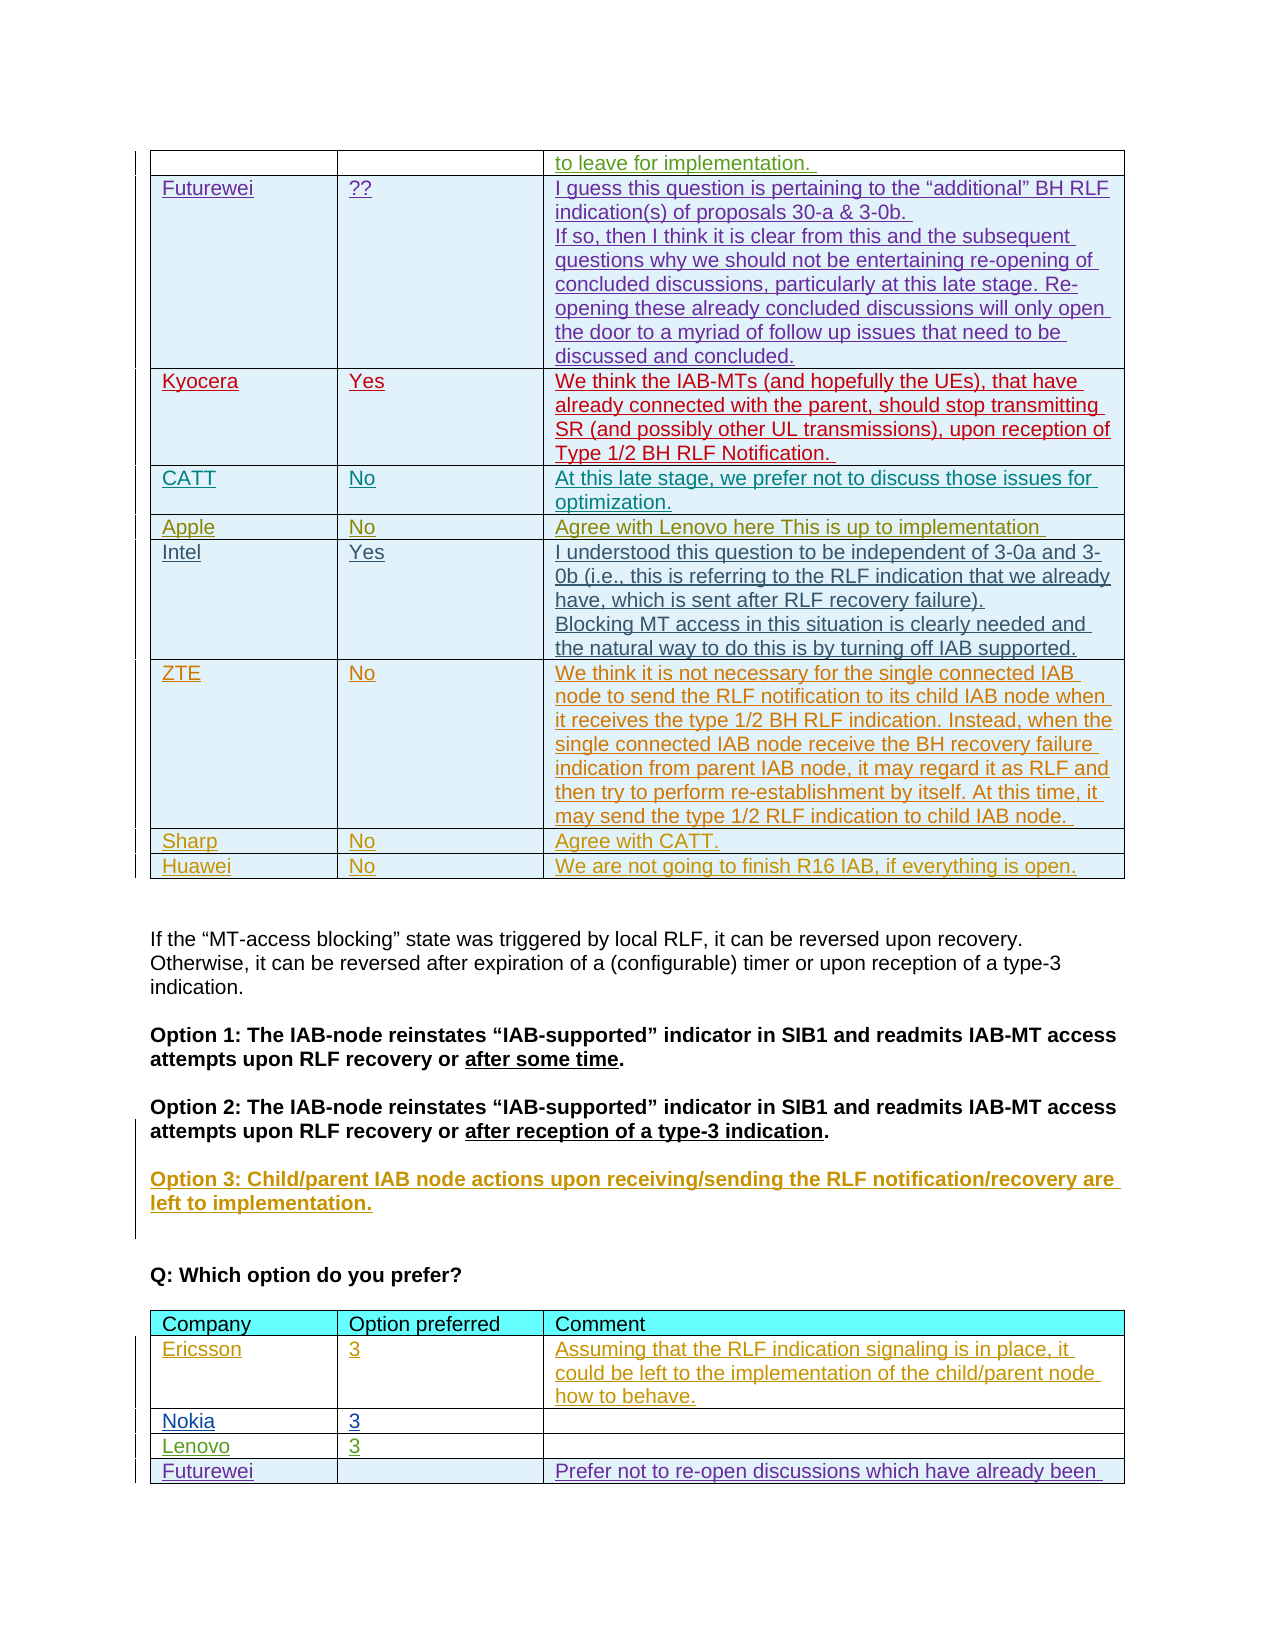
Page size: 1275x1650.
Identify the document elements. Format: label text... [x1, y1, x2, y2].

table_cell [544, 1409, 1124, 1433]
table_cell [544, 151, 1124, 175]
table_cell [338, 1336, 543, 1408]
table_cell [338, 1409, 543, 1433]
table_cell [544, 1336, 1124, 1408]
table_header Option preferred [338, 1311, 543, 1335]
text Option 2: The IAB-node reinstates “IAB-supported” indicator in SIB1 and readmits IAB-MT access attempts upon RLF recovery or after reception of a type-3 indication. [150, 1095, 1125, 1143]
table_cell [151, 1409, 337, 1433]
table_cell [338, 151, 543, 175]
table_cell [151, 1434, 337, 1458]
table_cell [151, 1336, 337, 1408]
text Q: Which option do you prefer? [150, 1262, 1125, 1286]
table_cell [544, 1434, 1124, 1458]
table_cell [151, 151, 337, 175]
text Option 1: The IAB-node reinstates “IAB-supported” indicator in SIB1 and readmits IAB-MT access attempts upon RLF recovery or after some time. [150, 1023, 1125, 1071]
table_cell [338, 1434, 543, 1458]
table_header Company [151, 1311, 337, 1335]
text If the “MT-access blocking” state was triggered by local RLF, it can be reversed upon recovery. Otherwise, it can be reversed after expiration of a (configurable) timer or upon reception of a type-3 indication. [150, 927, 1125, 999]
table_header Comment [544, 1311, 1124, 1335]
